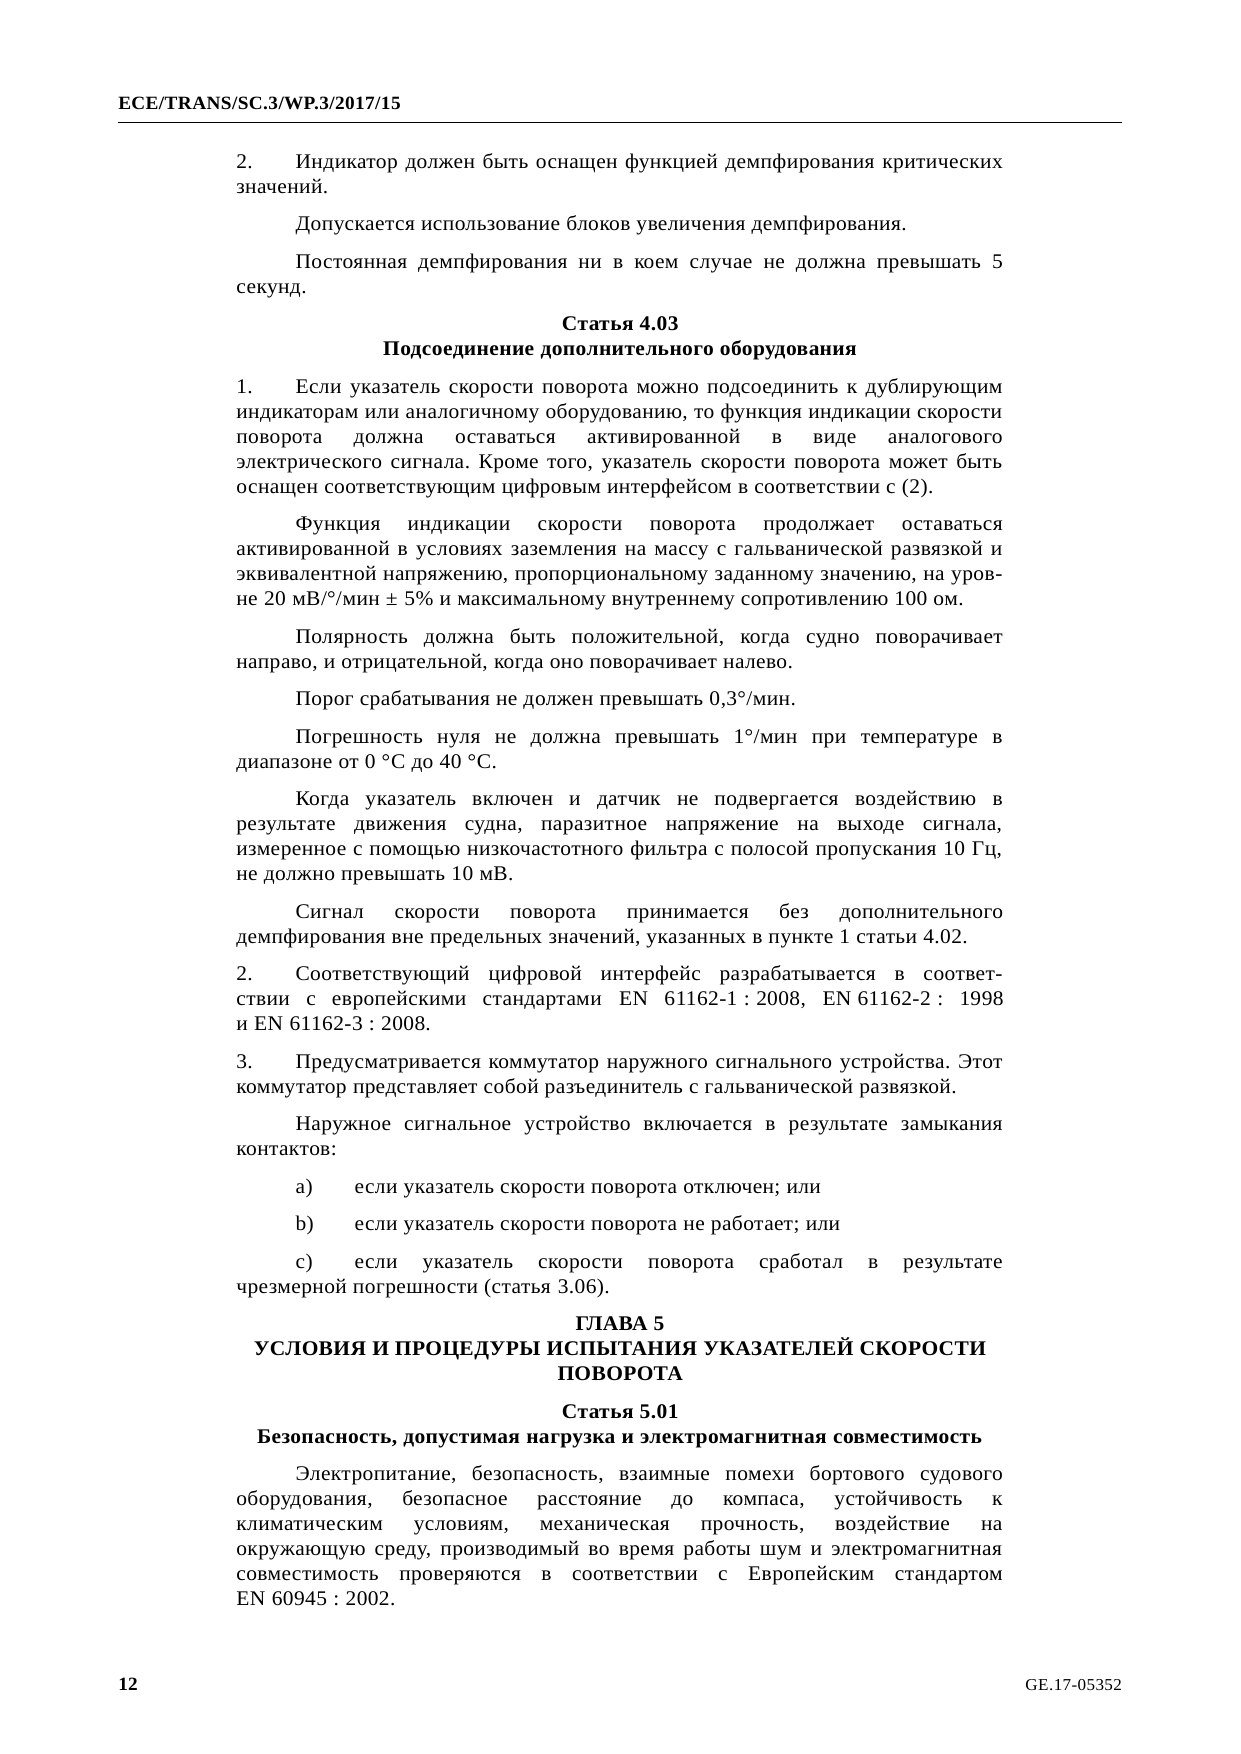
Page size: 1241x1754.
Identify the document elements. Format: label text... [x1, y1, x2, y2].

text 1. Если указатель скорости поворота можно подсоединить к дублирующим индикаторам или аналогичному оборудованию, то функция индикации скорости поворота должна оставаться активированной в виде аналогового электрического сигнала. Кроме того, указатель скорости поворота может быть оснащен соответствующим цифровым интерфейсом в соответствии с (2). [236, 373, 1004, 498]
text Статья 5.01 Безопасность, допустимая нагрузка и электромагнитная совместимость [236, 1398, 1004, 1448]
text Погрешность нуля не должна превышать 1°/мин при температуре в диапазоне от 0 °C до 40 °C. [236, 723, 1004, 773]
text Полярность должна быть положительной, когда судно поворачивает направо, и отрицательной, когда оно поворачивает налево. [236, 623, 1004, 673]
text Постоянная демпфирования ни в коем случае не должна превышать 5 секунд. [236, 248, 1004, 298]
text Статья 4.03 Подсоединение дополнительного оборудования [236, 310, 1004, 360]
text 3. Предусматривается коммутатор наружного сигнального устройства. Этот коммутатор представляет собой разъединитель с гальванической развязкой. [236, 1048, 1004, 1098]
text a) если указатель скорости поворота отключен; или [236, 1173, 1004, 1198]
text Сигнал скорости поворота принимается без дополнительного демпфирования вне предельных значений, указанных в пункте 1 статьи 4.02. [236, 898, 1004, 948]
text Порог срабатывания не должен превышать 0,3°/мин. [236, 685, 1004, 710]
text c) если указатель скорости поворота сработал в результате чрезмерной погрешности (статья 3.06). [236, 1248, 1004, 1298]
text Когда указатель включен и датчик не подвергается воздействию в результате движения судна, паразитное напряжение на выходе сигнала, измеренное с помощью низкочастотного фильтра с полосой пропускания 10 Гц, не должно превышать 10 мВ. [236, 785, 1004, 885]
text Допускается использование блоков увеличения демпфирования. [236, 210, 1004, 235]
text Электропитание, безопасность, взаимные помехи бортового судового оборудования, безопасное расстояние до компаса, устойчивость к климатическим условиям, механическая прочность, воздействие на окружающую среду, производимый во время работы шум и электромагнитная совместимость проверяются в соответствии с Европейским стандартом EN 60945 : 2002. [236, 1460, 1004, 1610]
text Функция индикации скорости поворота продолжает оставаться активированной в условиях заземления на массу с гальванической развязкой и эквивалентной напряжению, пропорциональному заданному значению, на уров-не 20 мВ/°/мин ± 5% и максимальному внутреннему сопротивлению 100 ом. [236, 510, 1004, 610]
text 2. Соответствующий цифровой интерфейс разрабатывается в соответ- ствии с европейскими стандартами EN 61162-1 : 2008, EN 61162-2 : 1998 и EN 61162-3 : 2008. [236, 960, 1004, 1035]
text b) если указатель скорости поворота не работает; или [236, 1210, 1004, 1235]
text ГЛАВА 5 УСЛОВИЯ И ПРОЦЕДУРЫ ИСПЫТАНИЯ УКАЗАТЕЛЕЙ СКОРОСТИ ПОВОРОТА [236, 1310, 1004, 1385]
text 2. Индикатор должен быть оснащен функцией демпфирования критических значений. [236, 148, 1004, 198]
text Наружное сигнальное устройство включается в результате замыкания контактов: [236, 1110, 1004, 1160]
